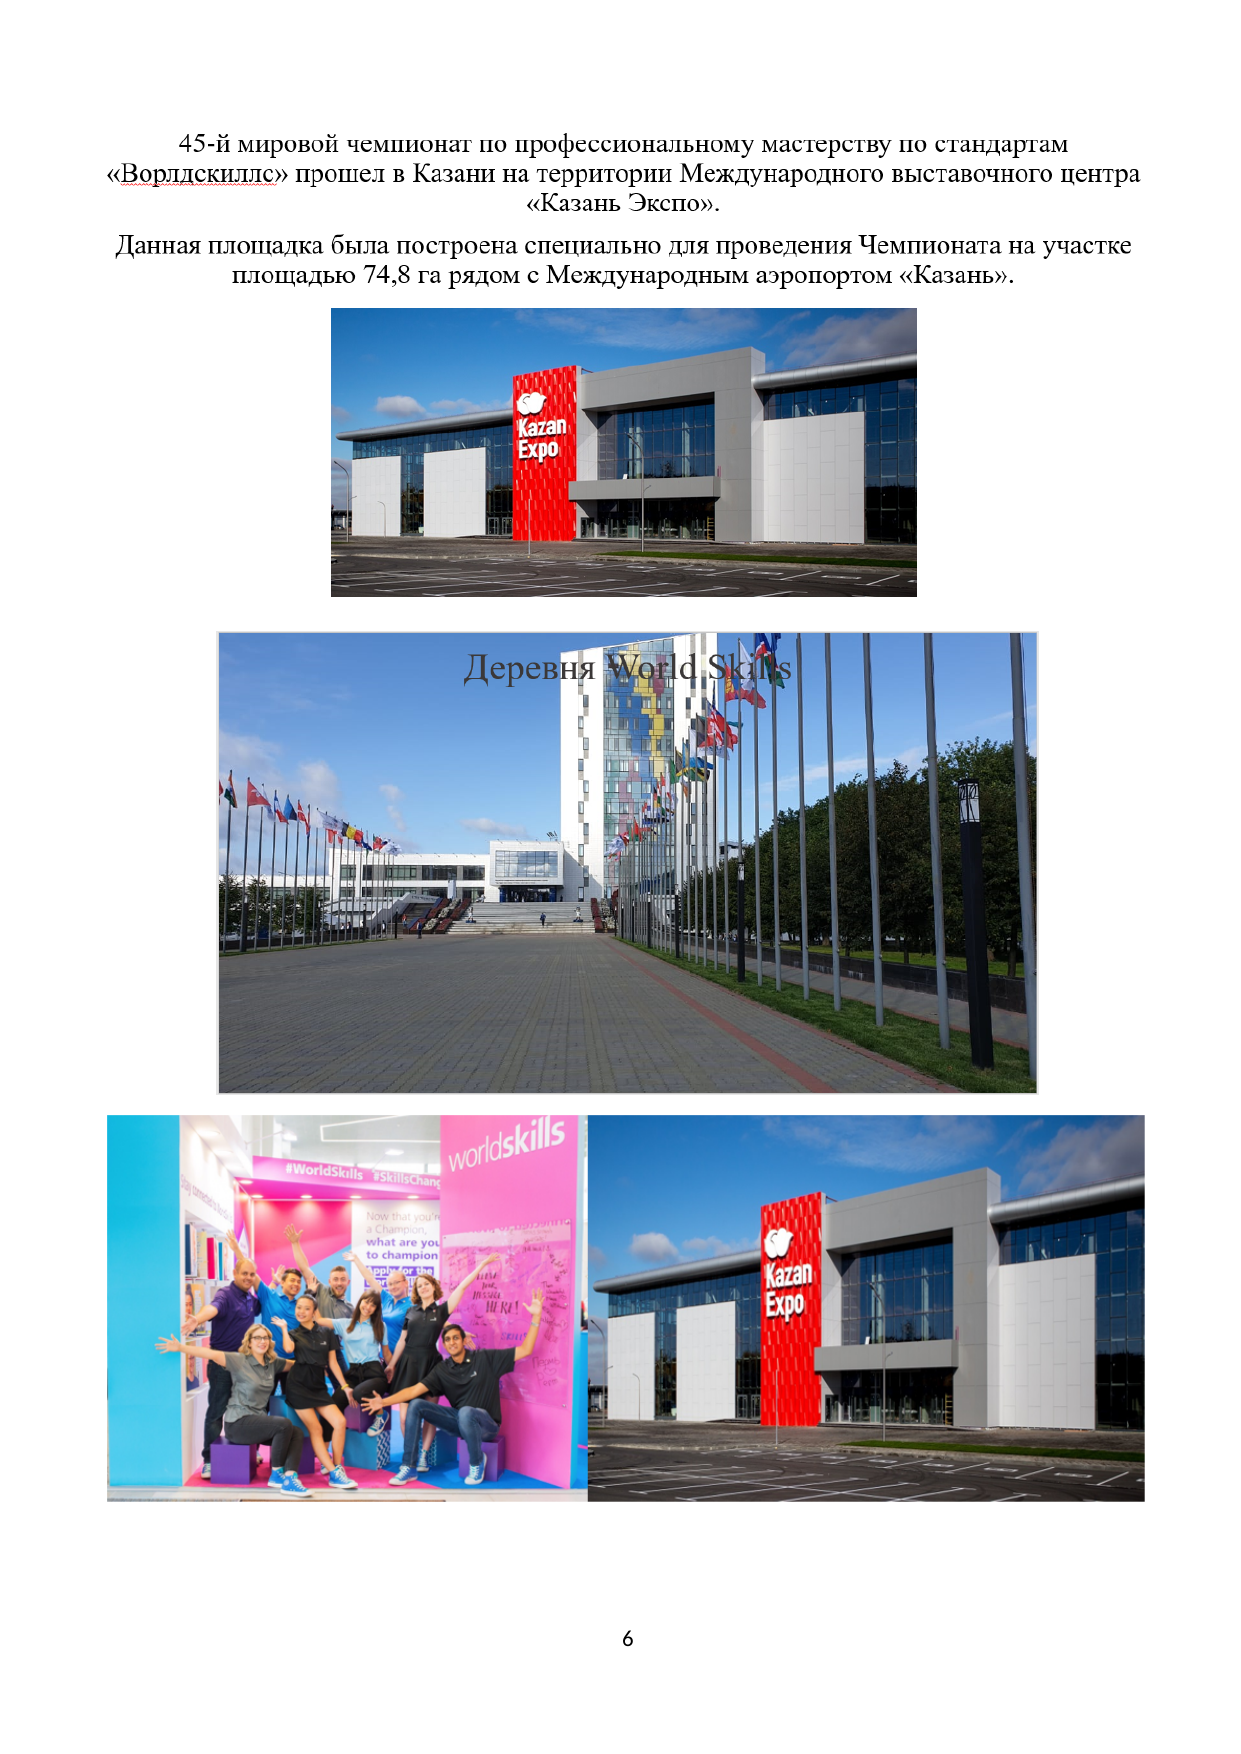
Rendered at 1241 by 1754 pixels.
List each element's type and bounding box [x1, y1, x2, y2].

picture [104, 118, 1151, 614]
picture [104, 1112, 1151, 1507]
picture [216, 631, 1039, 1095]
